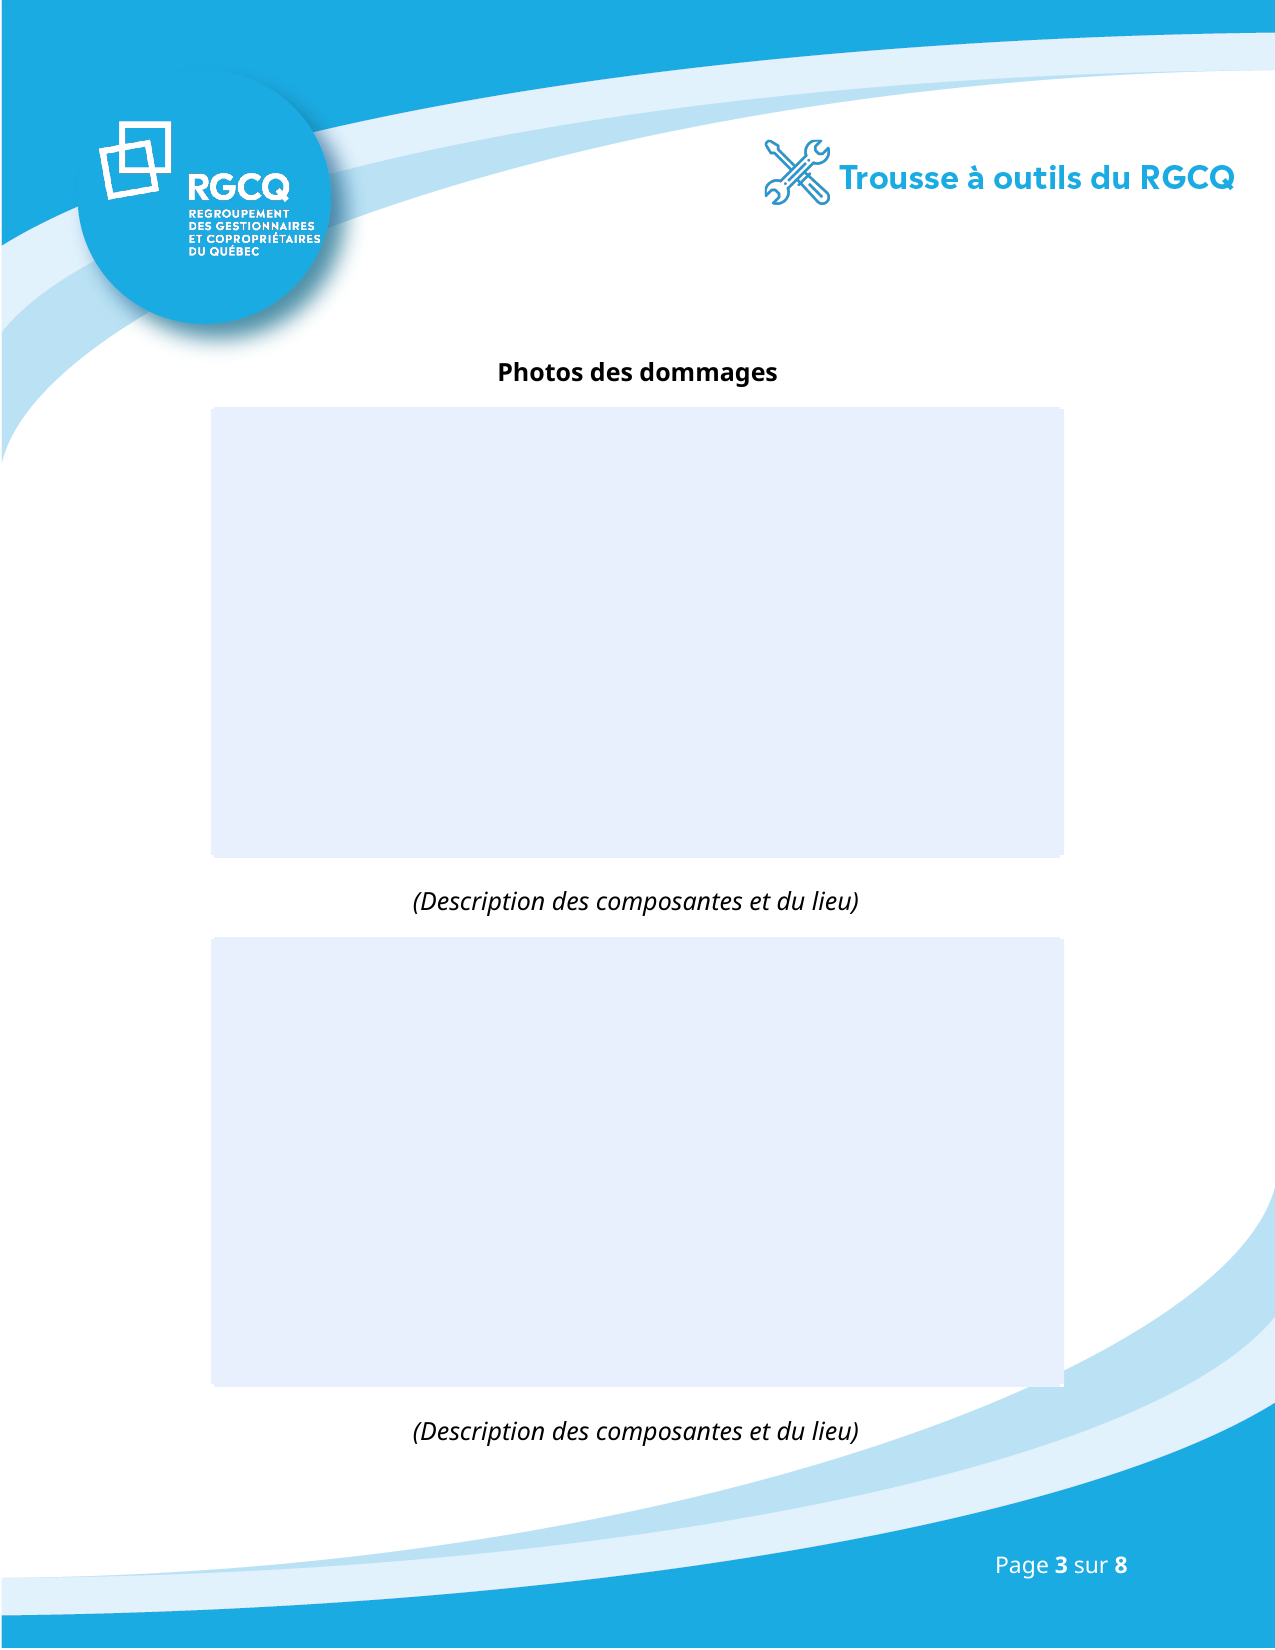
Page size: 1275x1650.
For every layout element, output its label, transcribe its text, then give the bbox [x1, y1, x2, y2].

text (Description des composantes et du lieu) [148, 884, 1127, 918]
picture [1, 0, 1275, 1648]
text Photos des dommages [148, 354, 1127, 388]
text (Description des composantes et du lieu) [148, 1413, 1127, 1447]
